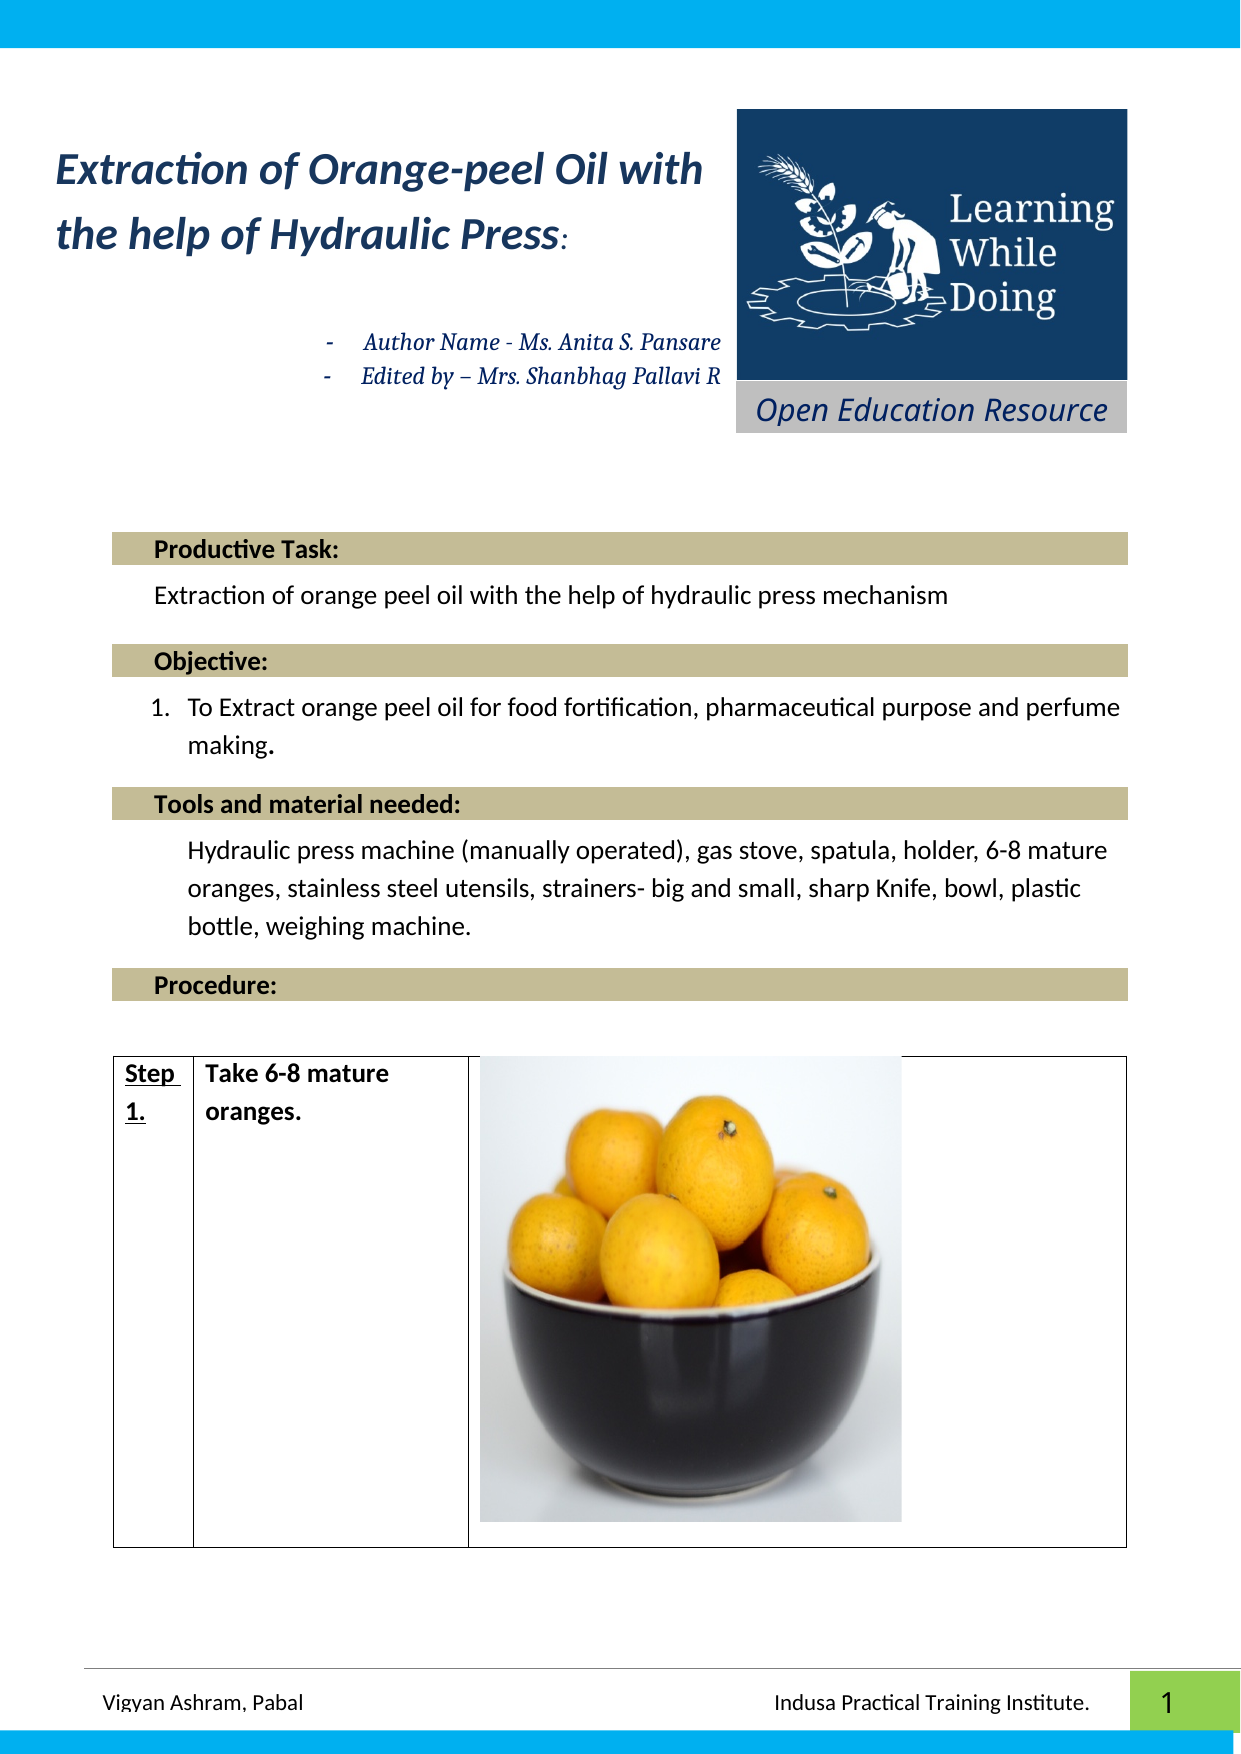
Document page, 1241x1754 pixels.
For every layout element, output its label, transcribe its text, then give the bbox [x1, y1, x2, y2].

picture [736, 109, 1128, 378]
table_header Step 1. [114, 1057, 193, 1547]
text Extraction of orange peel oil with the help of hydraulic press mechanism [112, 578, 1128, 611]
text Objective: [112, 644, 1128, 677]
text Procedure: [112, 968, 1128, 1001]
text Tools and material needed: [112, 787, 1128, 820]
text Hydraulic press machine (manually operated), gas stove, spatula, holder, 6-8 mature oranges, stainless steel utensils, strainers- big and small, sharp Knife, bowl, plastic bottle, weighing machine. [187, 833, 1128, 942]
text Productive Task: [112, 532, 1128, 565]
list To Extract orange peel oil for food fortification, pharmaceutical purpose and perfume making. [150, 690, 1128, 761]
table_header [469, 1057, 1126, 1547]
picture [480, 1056, 902, 1522]
table_header Take 6-8 mature oranges. [194, 1057, 468, 1547]
